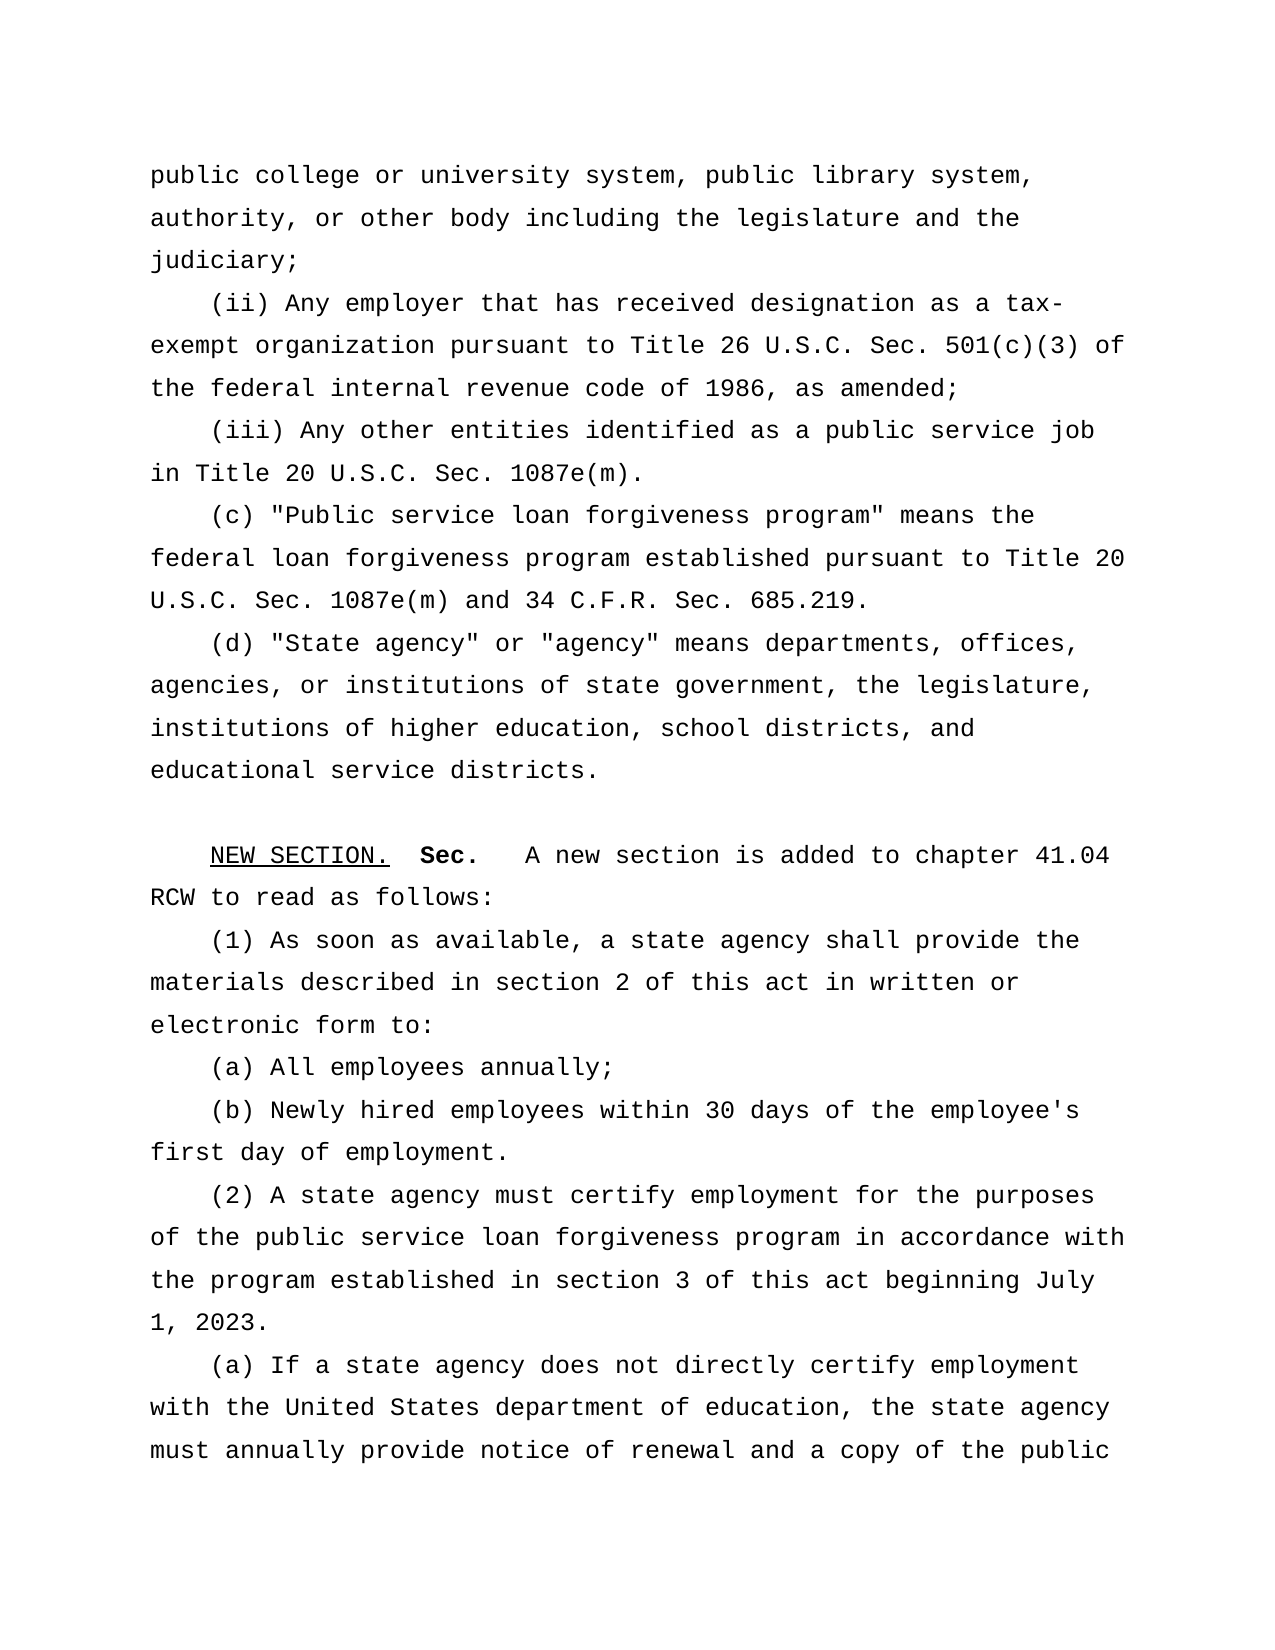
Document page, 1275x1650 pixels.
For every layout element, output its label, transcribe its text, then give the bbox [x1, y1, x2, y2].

text (1) As soon as available, a state agency shall provide the materials described in section 2 of this act in written or electronic form to: [150, 914, 1125, 1042]
text (iii) Any other entities identified as a public service job in Title 20 U.S.C. Sec. 1087e(m). [150, 405, 1125, 490]
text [150, 150, 1125, 277]
text (d) "State agency" or "agency" means departments, offices, agencies, or institutions of state government, the legislature, institutions of higher education, school districts, and educational service districts. [150, 617, 1125, 787]
text (b) Newly hired employees within 30 days of the employee's first day of employment. [150, 1084, 1125, 1169]
text (a) All employees annually; [150, 1042, 1125, 1084]
text (ii) Any employer that has received designation as a tax-exempt organization pursuant to Title 26 U.S.C. Sec. 501(c)(3) of the federal internal revenue code of 1986, as amended; [150, 277, 1125, 405]
text NEW SECTION. Sec. A new section is added to chapter 41.04 RCW to read as follows: [150, 829, 1125, 914]
text (2) A state agency must certify employment for the purposes of the public service loan forgiveness program in accordance with the program established in section 3 of this act beginning July 1, 2023. [150, 1169, 1125, 1339]
text (c) "Public service loan forgiveness program" means the federal loan forgiveness program established pursuant to Title 20 U.S.C. Sec. 1087e(m) and 34 C.F.R. Sec. 685.219. [150, 490, 1125, 617]
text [150, 1339, 1125, 1467]
